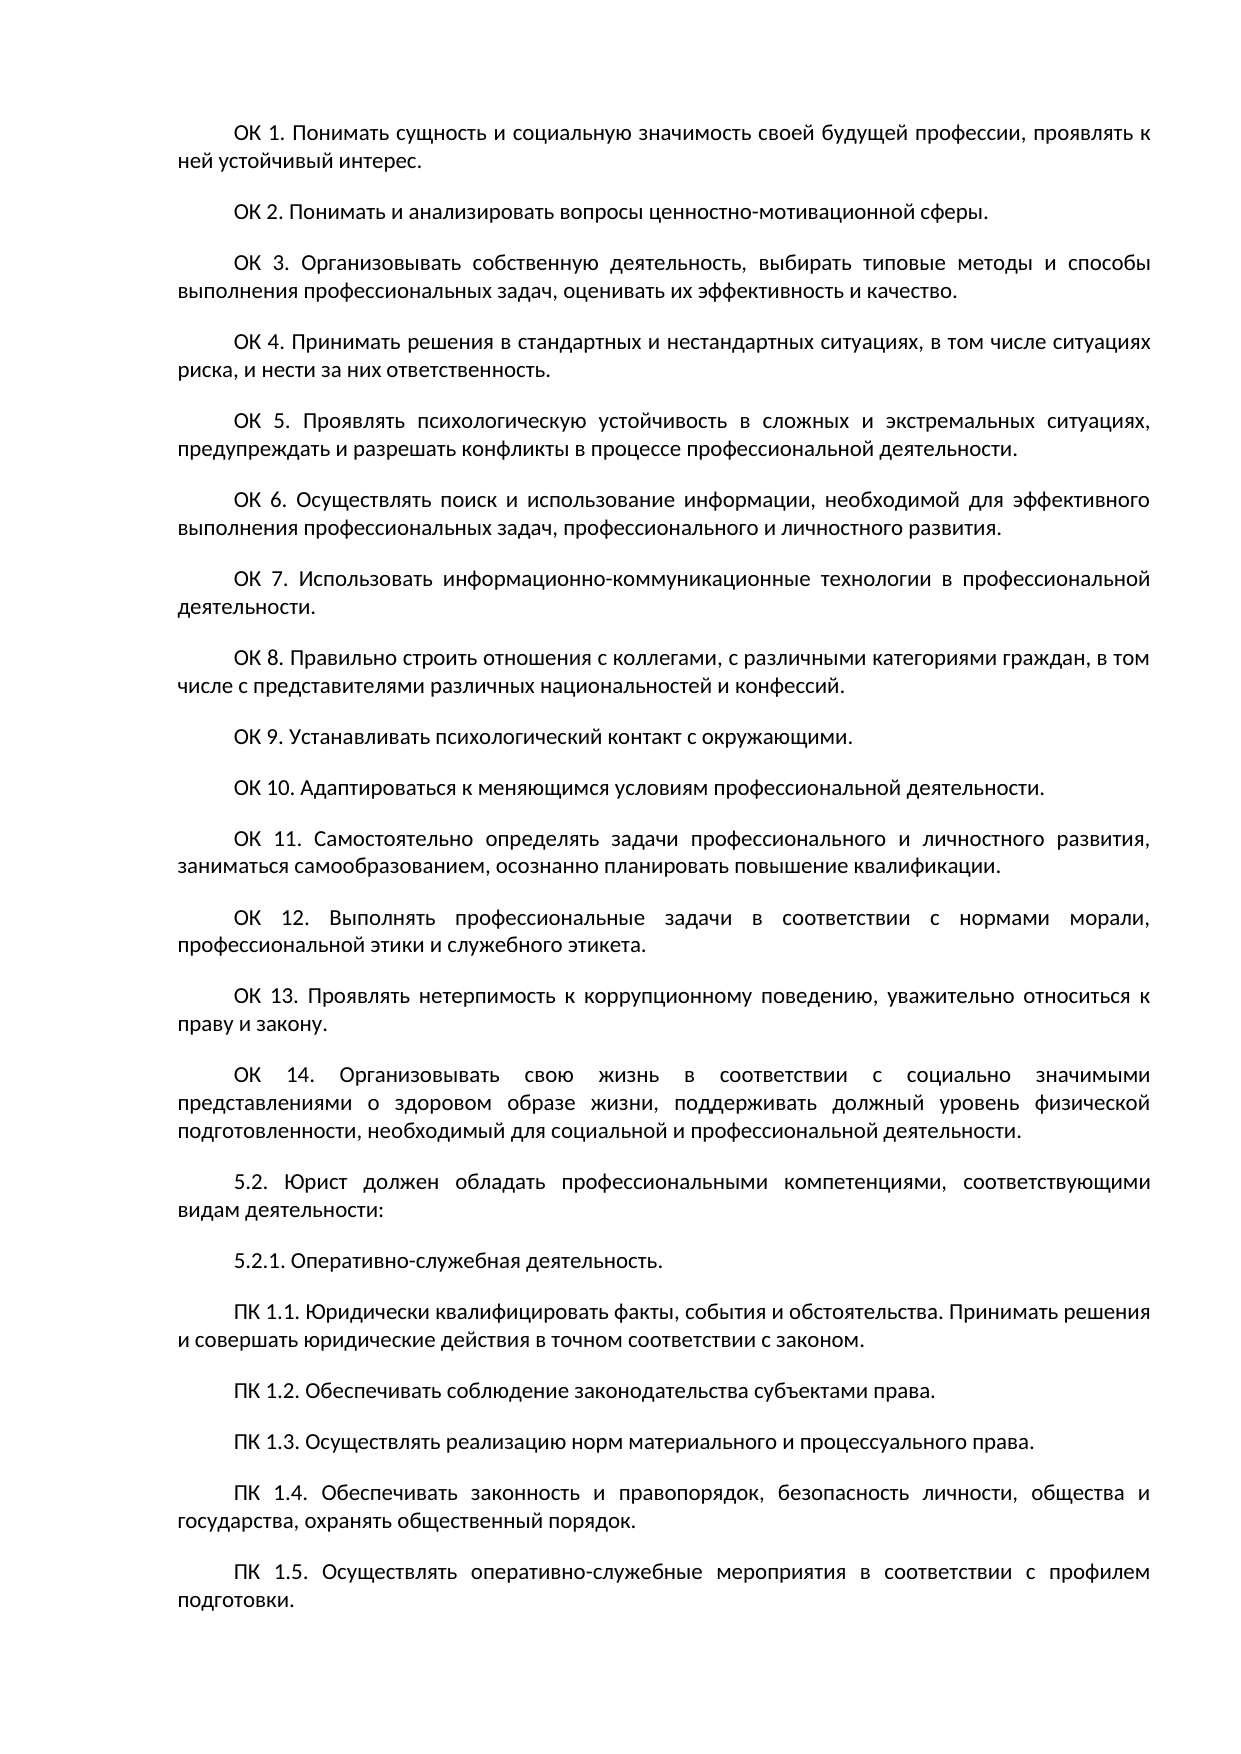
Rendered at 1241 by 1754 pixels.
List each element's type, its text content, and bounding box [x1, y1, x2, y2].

text ОК 12. Выполнять профессиональные задачи в соответствии с нормами морали, профессиональной этики и служебного этикета. [177, 903, 1152, 959]
text 5.2.1. Оперативно-служебная деятельность. [177, 1246, 1152, 1274]
text ОК 6. Осуществлять поиск и использование информации, необходимой для эффективного выполнения профессиональных задач, профессионального и личностного развития. [177, 485, 1152, 541]
text ОК 13. Проявлять нетерпимость к коррупционному поведению, уважительно относиться к праву и закону. [177, 982, 1152, 1038]
text ПК 1.3. Осуществлять реализацию норм материального и процессуального права. [177, 1427, 1152, 1455]
text ОК 5. Проявлять психологическую устойчивость в сложных и экстремальных ситуациях, предупреждать и разрешать конфликты в процессе профессиональной деятельности. [177, 406, 1152, 462]
text ПК 1.1. Юридически квалифицировать факты, события и обстоятельства. Принимать решения и совершать юридические действия в точном соответствии с законом. [177, 1297, 1152, 1353]
text ОК 2. Понимать и анализировать вопросы ценностно-мотивационной сферы. [177, 197, 1152, 225]
text ПК 1.4. Обеспечивать законность и правопорядок, безопасность личности, общества и государства, охранять общественный порядок. [177, 1478, 1152, 1534]
text ОК 9. Устанавливать психологический контакт с окружающими. [177, 722, 1152, 750]
text ОК 8. Правильно строить отношения с коллегами, с различными категориями граждан, в том числе с представителями различных национальностей и конфессий. [177, 643, 1152, 699]
text ОК 14. Организовывать свою жизнь в соответствии с социально значимыми представлениями о здоровом образе жизни, поддерживать должный уровень физической подготовленности, необходимый для социальной и профессиональной деятельности. [177, 1061, 1152, 1144]
text ОК 4. Принимать решения в стандартных и нестандартных ситуациях, в том числе ситуациях риска, и нести за них ответственность. [177, 327, 1152, 383]
text ПК 1.5. Осуществлять оперативно-служебные мероприятия в соответствии с профилем подготовки. [177, 1557, 1152, 1613]
text ОК 11. Самостоятельно определять задачи профессионального и личностного развития, заниматься самообразованием, осознанно планировать повышение квалификации. [177, 824, 1152, 880]
text ОК 10. Адаптироваться к меняющимся условиям профессиональной деятельности. [177, 773, 1152, 801]
text ОК 3. Организовывать собственную деятельность, выбирать типовые методы и способы выполнения профессиональных задач, оценивать их эффективность и качество. [177, 248, 1152, 304]
text ОК 1. Понимать сущность и социальную значимость своей будущей профессии, проявлять к ней устойчивый интерес. [177, 118, 1152, 174]
text 5.2. Юрист должен обладать профессиональными компетенциями, соответствующими видам деятельности: [177, 1167, 1152, 1223]
text ПК 1.2. Обеспечивать соблюдение законодательства субъектами права. [177, 1376, 1152, 1404]
text ОК 7. Использовать информационно-коммуникационные технологии в профессиональной деятельности. [177, 564, 1152, 620]
